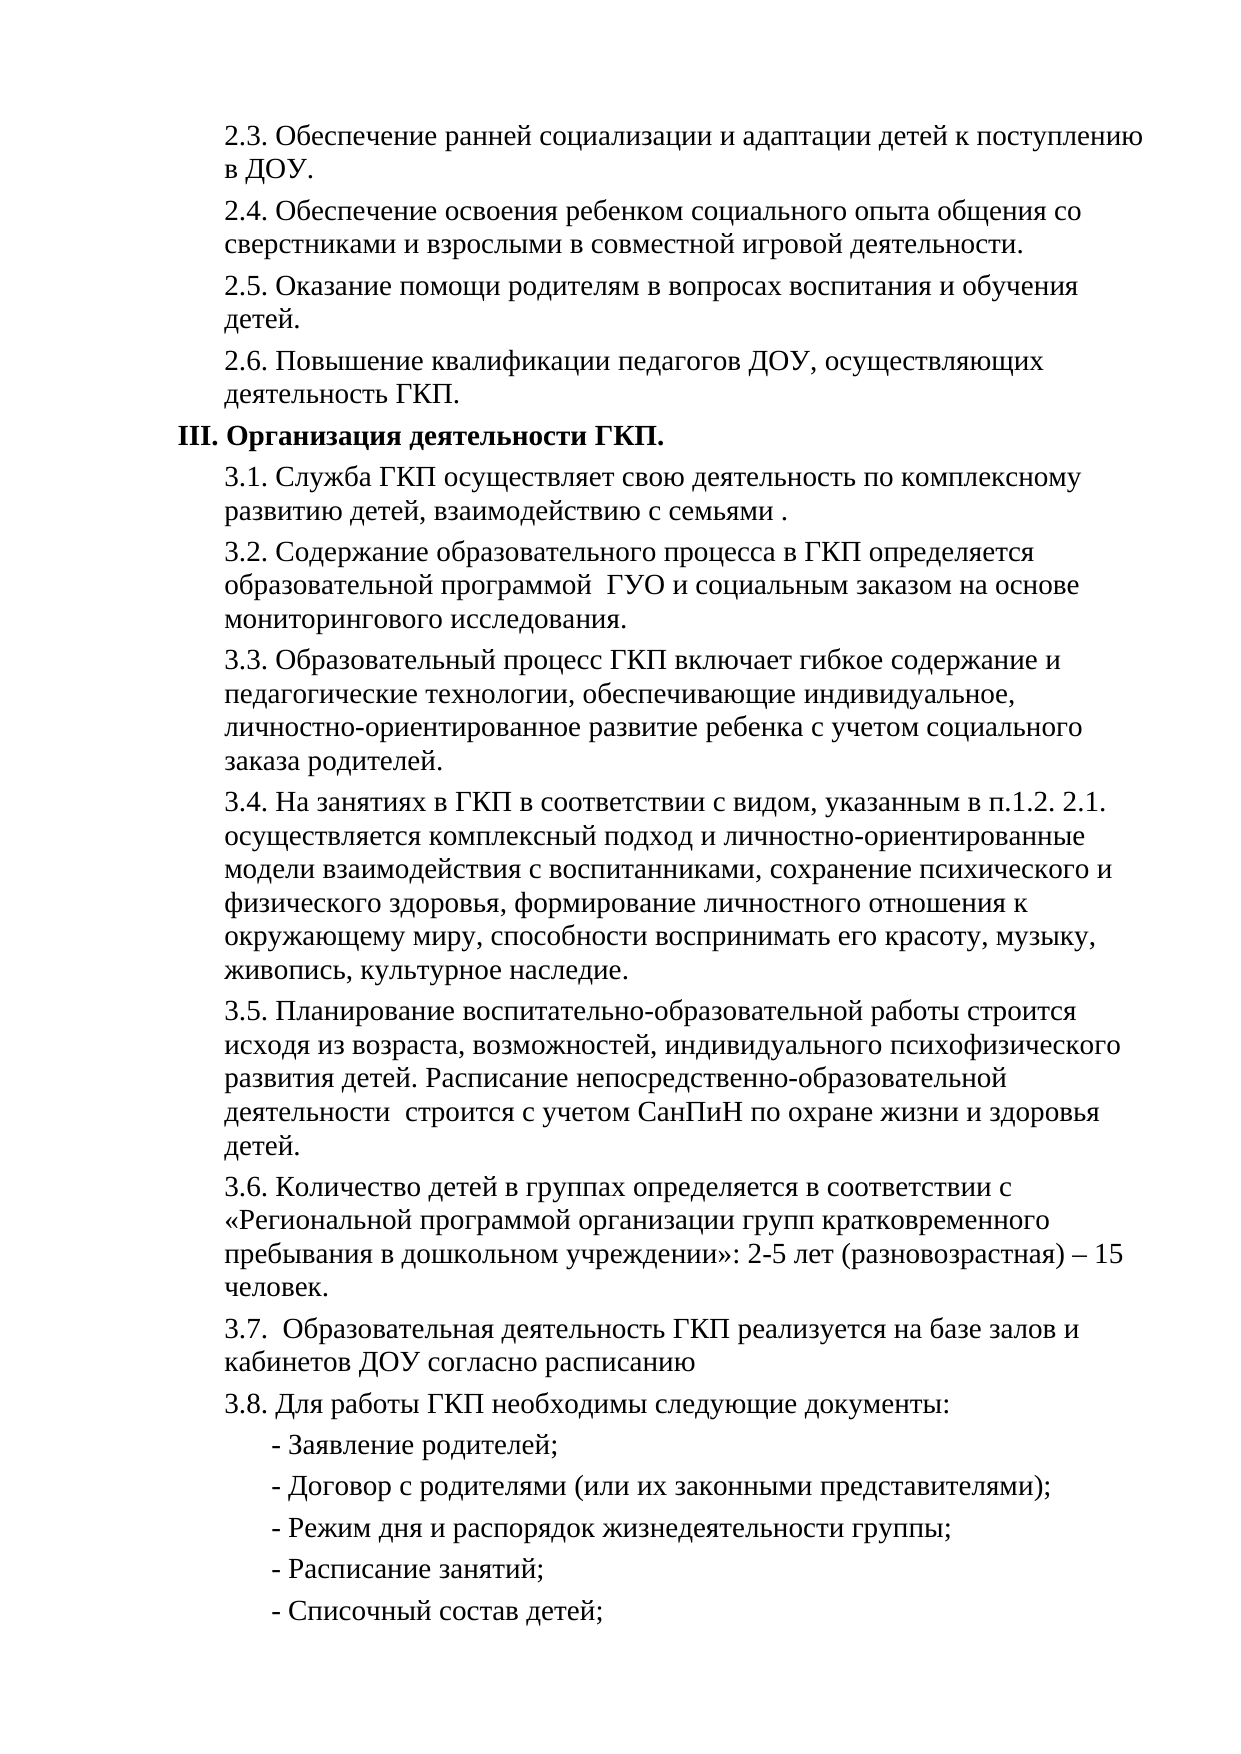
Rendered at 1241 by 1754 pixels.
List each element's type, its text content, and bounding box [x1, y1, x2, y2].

text 3.1. Служба ГКП осуществляет свою деятельность по комплексному развитию детей, взаимодействию с семьями . [224, 459, 1152, 526]
text 2.5. Оказание помощи родителям в вопросах воспитания и обучения детей. [224, 268, 1152, 335]
text 3.3. Образовательный процесс ГКП включает гибкое содержание и педагогические технологии, обеспечивающие индивидуальное, личностно-ориентированное развитие ребенка с учетом социального заказа родителей. [224, 642, 1152, 777]
text 3.8. Для работы ГКП необходимы следующие документы: [224, 1386, 1152, 1419]
text 3.4. На занятиях в ГКП в соответствии с видом, указанным в п.1.2. 2.1. осуществляется комплексный подход и личностно-ориентированные модели взаимодействия с воспитанниками, сохранение психического и физического здоровья, формирование личностного отношения к окружающему миру, способности воспринимать его красоту, музыку, живопись, культурное наследие. [224, 784, 1152, 986]
text - Списочный состав детей; [271, 1593, 1152, 1626]
text 3.6. Количество детей в группах определяется в соответствии с «Региональной программой организации групп кратковременного пребывания в дошкольном учреждении»: 2-5 лет (разновозрастная) – 15 человек. [224, 1169, 1152, 1303]
text 3.5. Планирование воспитательно-образовательной работы строится исходя из возраста, возможностей, индивидуального психофизического развития детей. Расписание непосредственно-образовательной деятельности строится с учетом СанПиН по охране жизни и здоровья детей. [224, 993, 1152, 1161]
text 3.2. Содержание образовательного процесса в ГКП определяется образовательной программой ГУО и социальным заказом на основе мониторингового исследования. [224, 534, 1152, 634]
text 2.4. Обеспечение освоения ребенком социального опыта общения со сверстниками и взрослыми в совместной игровой деятельности. [224, 193, 1152, 260]
text 2.6. Повышение квалификации педагогов ДОУ, осуществляющих деятельность ГКП. [224, 343, 1152, 410]
text 2.3. Обеспечение ранней социализации и адаптации детей к поступлению в ДОУ. [224, 118, 1152, 185]
text - Договор с родителями (или их законными представителями); [271, 1468, 1152, 1502]
text - Заявление родителей; [271, 1427, 1152, 1461]
text III. Организация деятельности ГКП. [177, 418, 1152, 451]
text - Расписание занятий; [271, 1551, 1152, 1585]
text - Режим дня и распорядок жизнедеятельности группы; [271, 1510, 1152, 1543]
text 3.7. Образовательная деятельность ГКП реализуется на базе залов и кабинетов ДОУ согласно расписанию [224, 1311, 1152, 1378]
